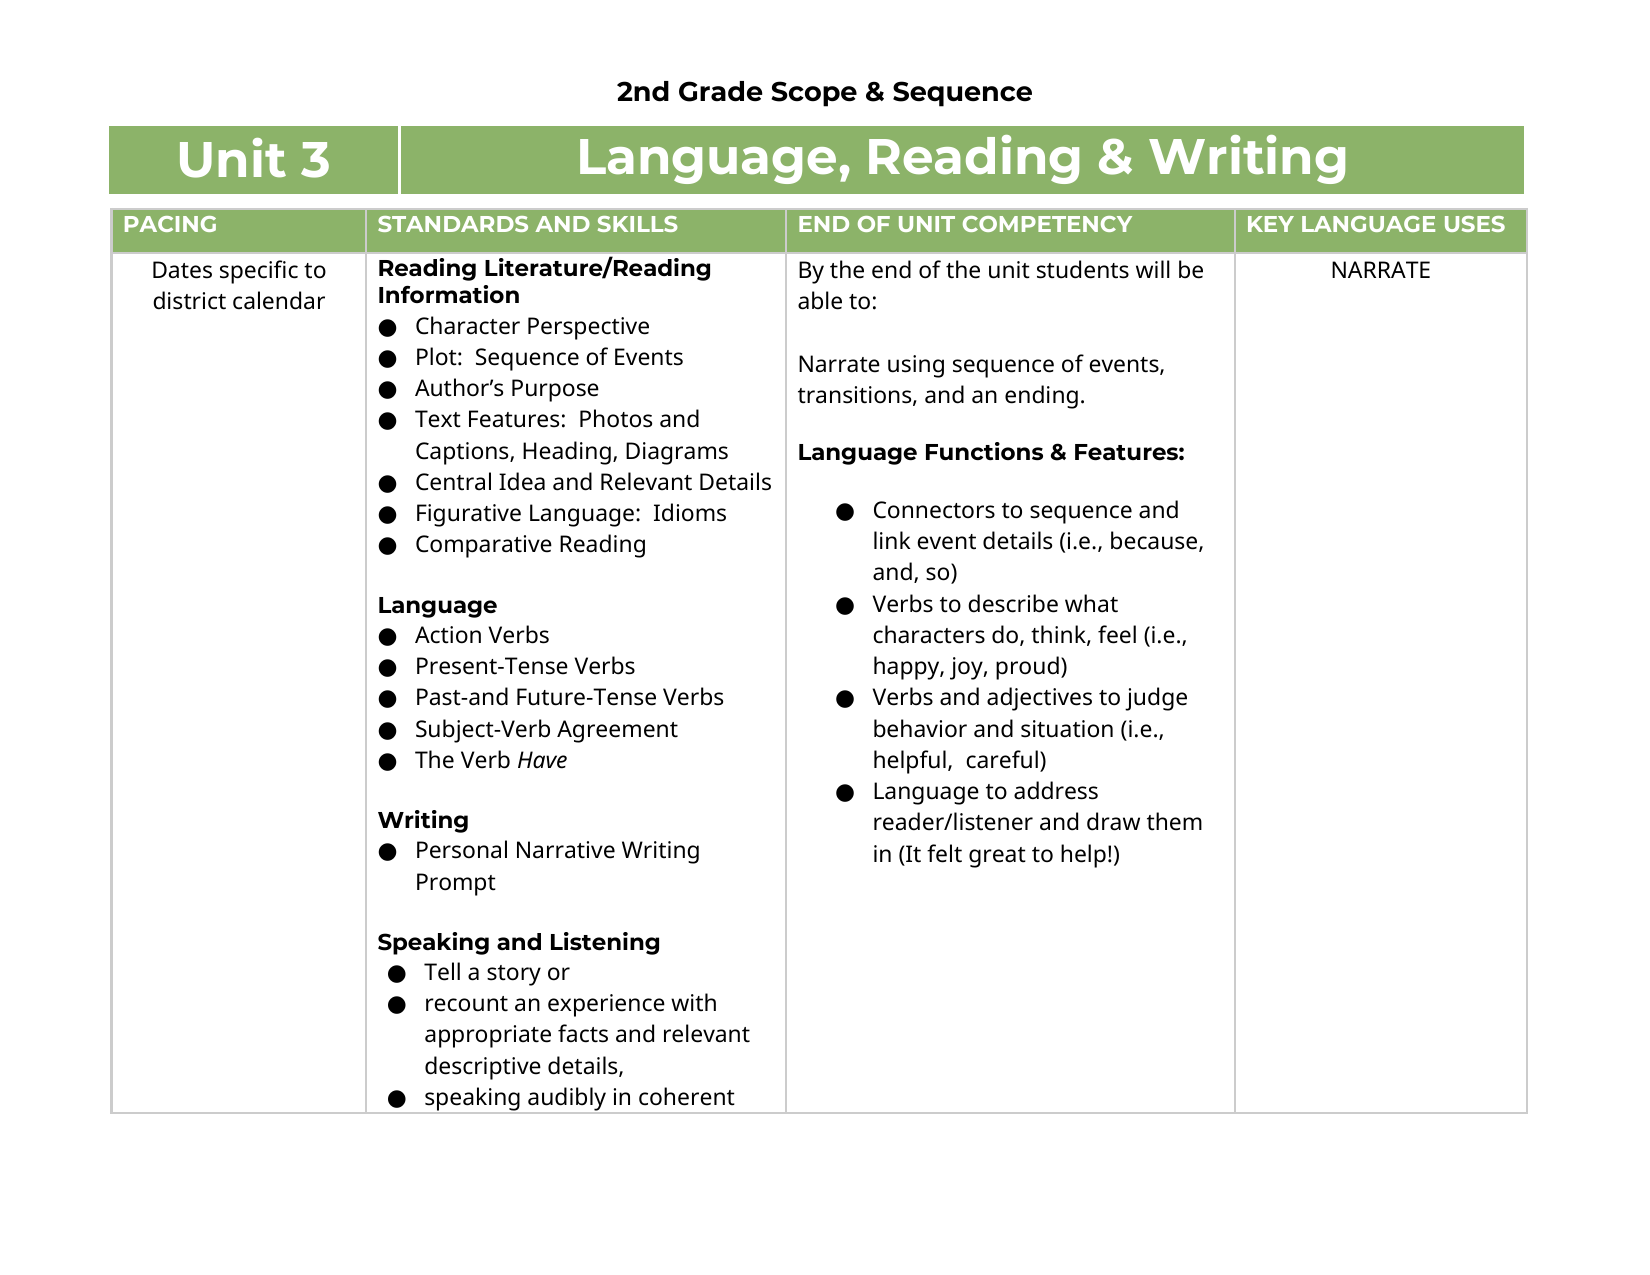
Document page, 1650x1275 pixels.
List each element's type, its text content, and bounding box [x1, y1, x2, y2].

table_header STANDARDS AND SKILLS [367, 210, 785, 252]
table_header Unit 3 [109, 126, 398, 194]
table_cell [787, 254, 1234, 1112]
table_cell NARRATE [1236, 254, 1526, 1112]
table_header END OF UNIT COMPETENCY [787, 210, 1234, 252]
table_header PACING [113, 210, 365, 252]
table_header Language, Reading & Writing [401, 126, 1524, 194]
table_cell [367, 254, 785, 1112]
table_header KEY LANGUAGE USES [1236, 210, 1526, 252]
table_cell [113, 254, 365, 1112]
